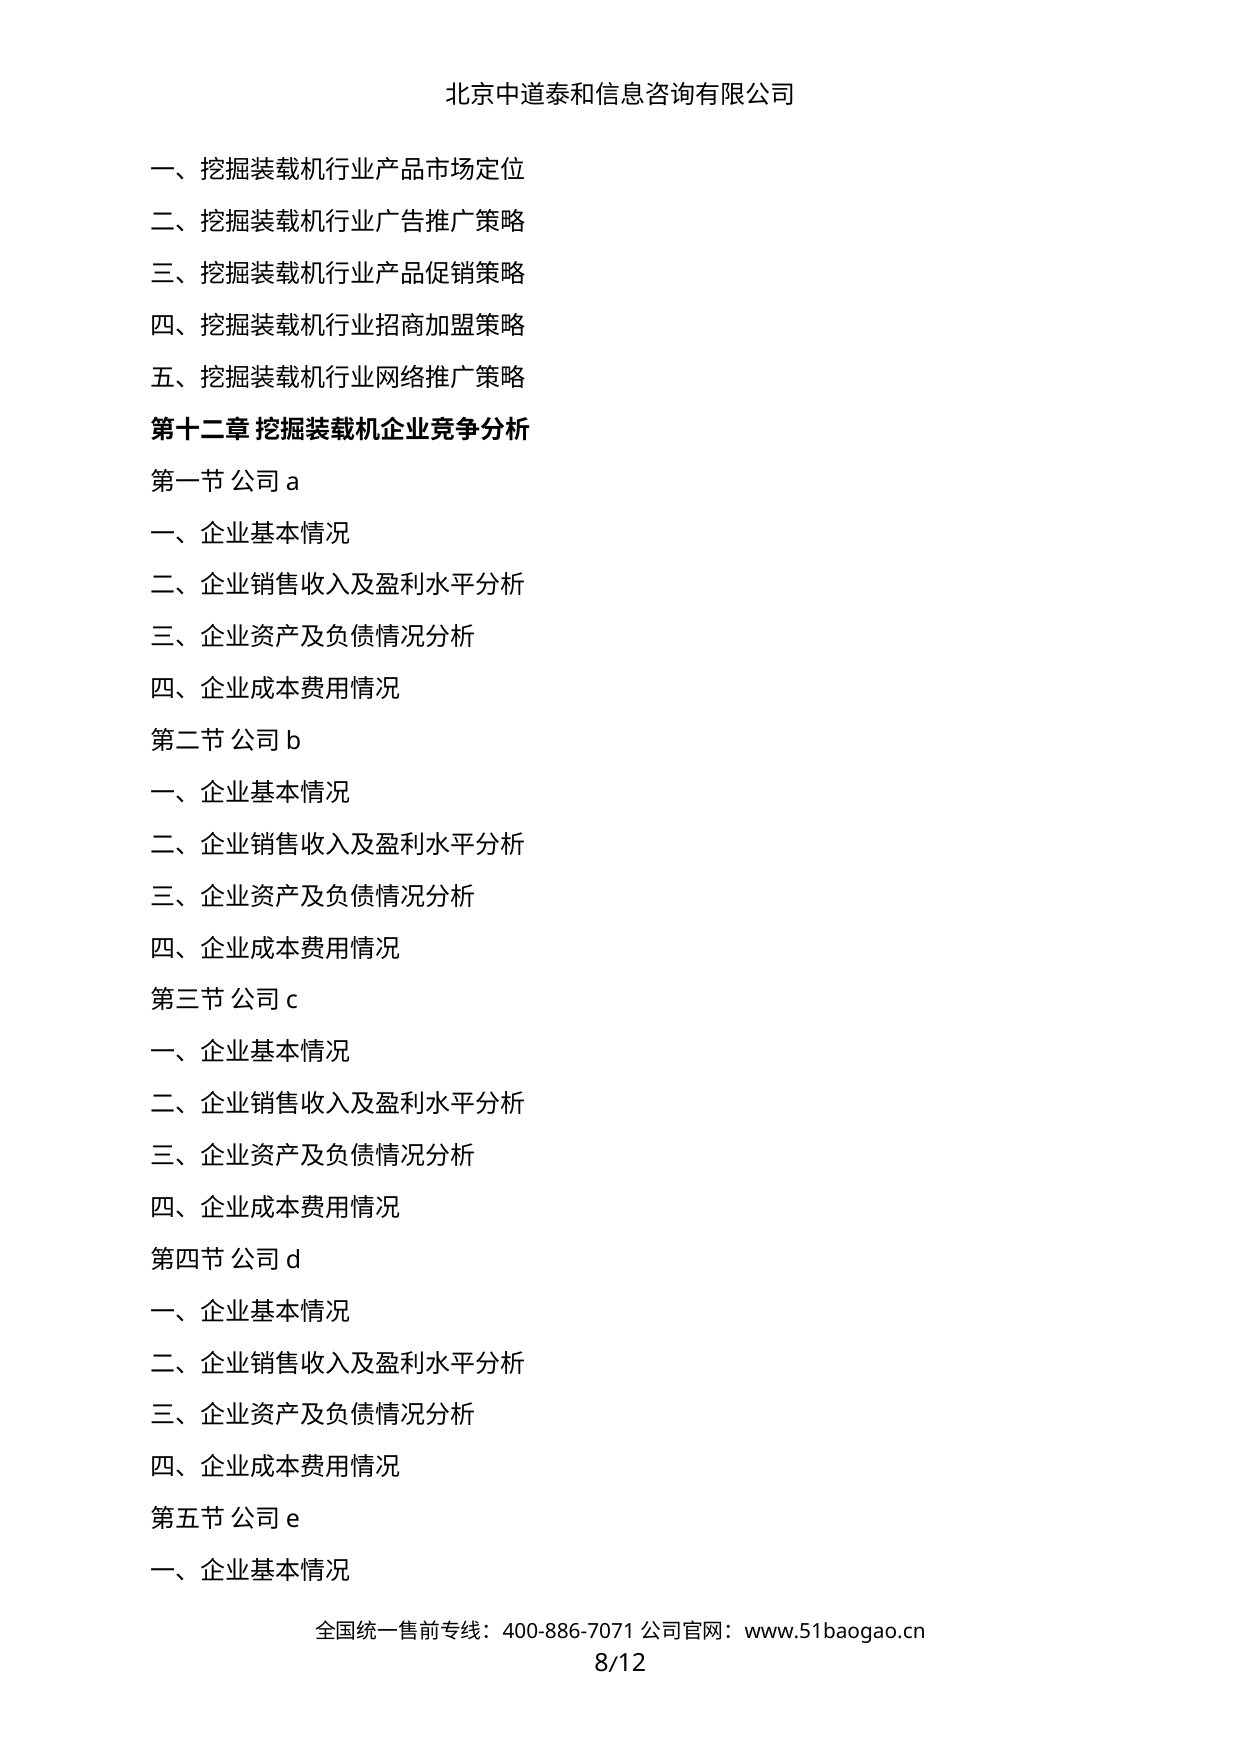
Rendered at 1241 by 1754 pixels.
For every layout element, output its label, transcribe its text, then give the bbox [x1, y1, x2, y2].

text 三、企业资产及负债情况分析 [150, 1395, 1090, 1431]
text 一、企业基本情况 [150, 1551, 1090, 1587]
text 三、企业资产及负债情况分析 [150, 1136, 1090, 1172]
text 二、挖掘装载机行业广告推广策略 [150, 202, 1090, 238]
text 二、企业销售收入及盈利水平分析 [150, 1343, 1090, 1379]
text 二、企业销售收入及盈利水平分析 [150, 565, 1090, 601]
text 第四节 公司d [150, 1239, 1090, 1276]
text 一、挖掘装载机行业产品市场定位 [150, 150, 1090, 186]
text 第三节 公司c [150, 980, 1090, 1016]
text 三、企业资产及负债情况分析 [150, 617, 1090, 653]
text 第五节 公司e [150, 1499, 1090, 1535]
text 三、企业资产及负债情况分析 [150, 876, 1090, 912]
text 四、企业成本费用情况 [150, 1187, 1090, 1224]
text 五、挖掘装载机行业网络推广策略 [150, 357, 1090, 394]
text 二、企业销售收入及盈利水平分析 [150, 824, 1090, 861]
text 一、企业基本情况 [150, 1291, 1090, 1327]
text 第二节 公司b [150, 721, 1090, 757]
text 四、挖掘装载机行业招商加盟策略 [150, 306, 1090, 342]
text 一、企业基本情况 [150, 513, 1090, 549]
text 第十二章 挖掘装载机企业竞争分析 [150, 409, 1090, 446]
text 三、挖掘装载机行业产品促销策略 [150, 254, 1090, 290]
text 四、企业成本费用情况 [150, 669, 1090, 705]
text 一、企业基本情况 [150, 772, 1090, 809]
text 四、企业成本费用情况 [150, 1447, 1090, 1483]
text 四、企业成本费用情况 [150, 928, 1090, 964]
text 二、企业销售收入及盈利水平分析 [150, 1084, 1090, 1120]
text 一、企业基本情况 [150, 1032, 1090, 1068]
text 第一节 公司a [150, 461, 1090, 497]
